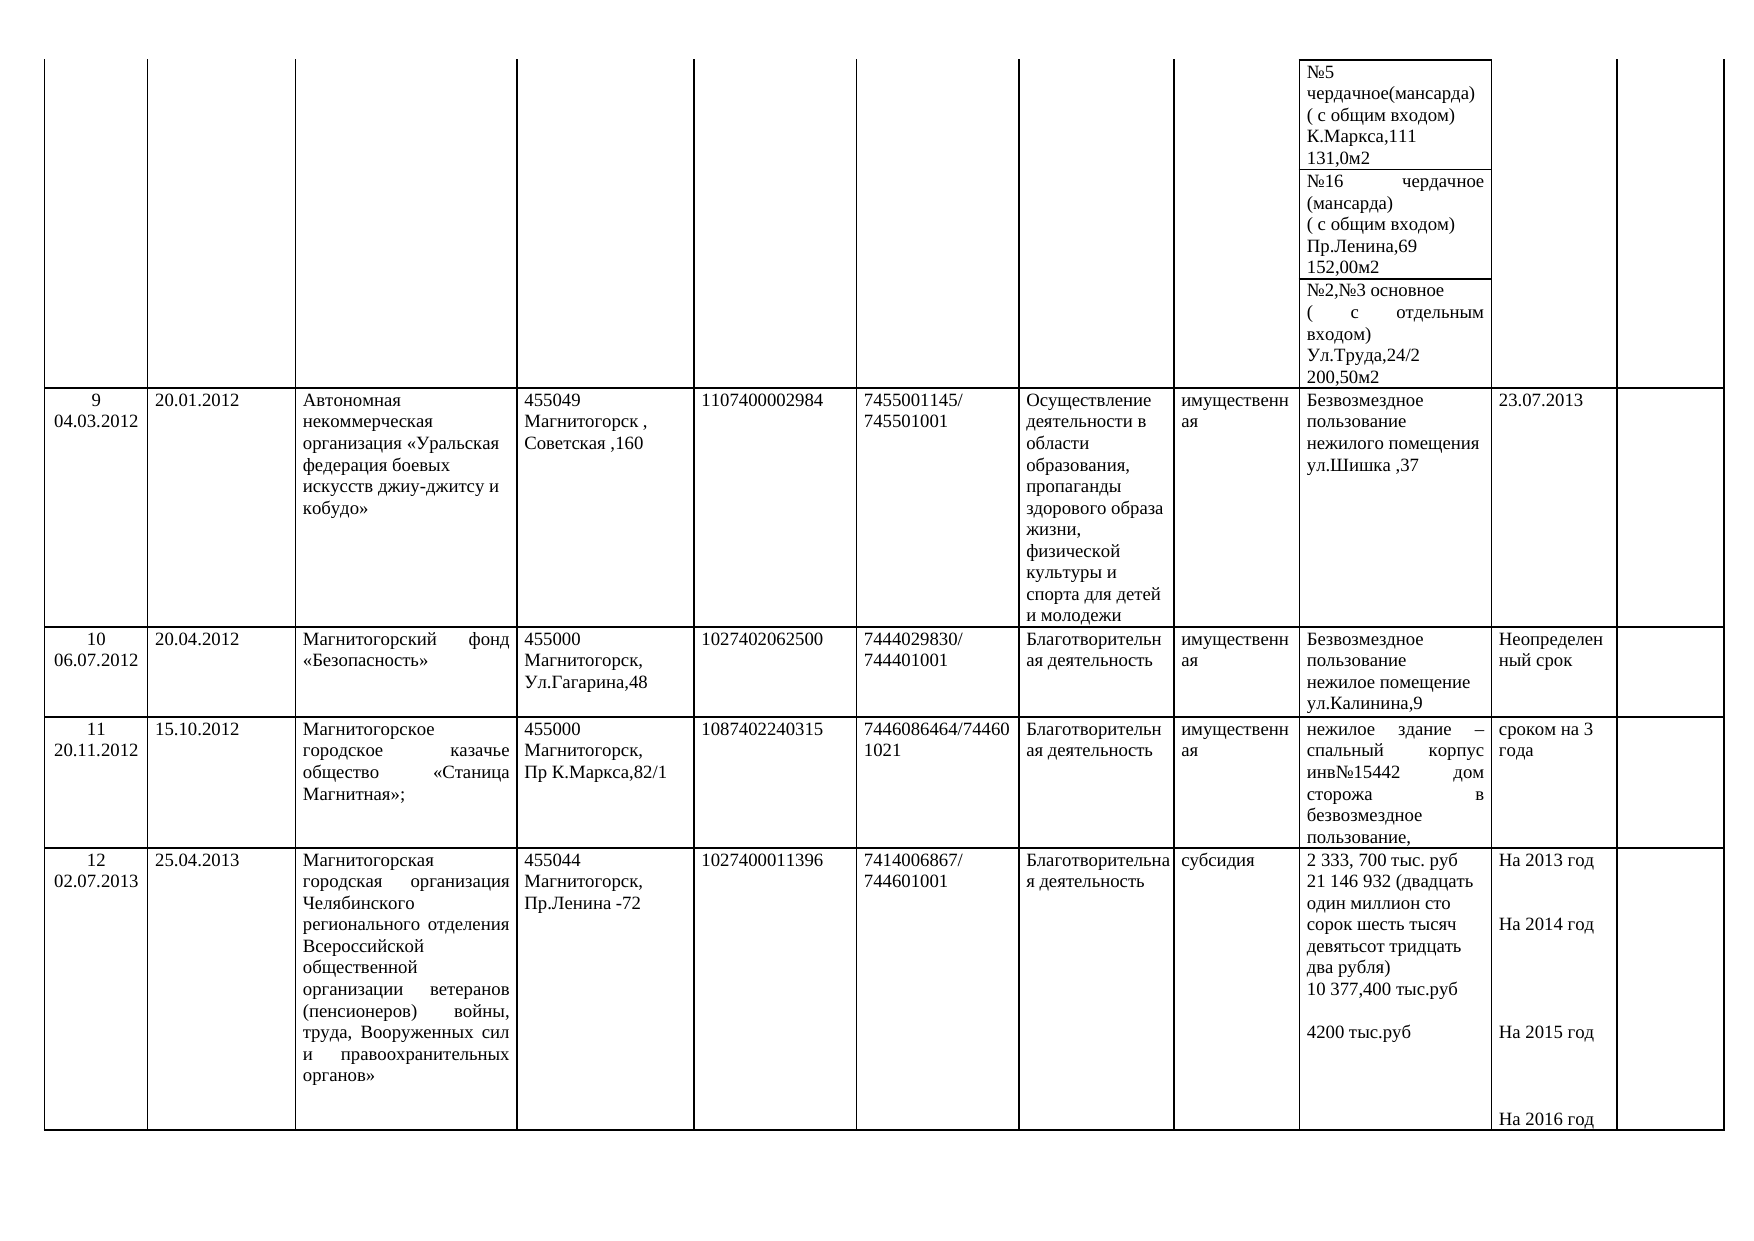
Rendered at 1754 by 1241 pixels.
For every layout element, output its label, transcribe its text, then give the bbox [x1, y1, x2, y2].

table_cell 23.07.2013 [1492, 389, 1616, 626]
table_cell 455044 Магнитогорск, Пр.Ленина -72 [518, 849, 693, 1129]
table_cell 20.01.2012 [148, 389, 295, 626]
table_cell имущественная [1175, 628, 1299, 716]
table_cell 20.04.2012 [148, 628, 295, 716]
table_cell Безвозмездное пользование нежилого помещения ул.Шишка ,37 [1300, 389, 1491, 626]
table_cell [1618, 718, 1723, 847]
table_cell 7414006867/ 744601001 [857, 849, 1018, 1129]
table_cell №5 чердачное(мансарда) ( с общим входом) К.Маркса,111 131,0м2 [1300, 61, 1491, 168]
table_cell 9 04.03.2012 [45, 389, 147, 626]
table_cell имущественная [1175, 389, 1299, 626]
table_cell Неопределенный срок [1492, 628, 1616, 716]
table_cell Благотворительная деятельность [1020, 628, 1173, 716]
table_cell Магнитогорская городская организация Челябинского регионального отделения Всероссийской общественной организации ветеранов (пенсионеров) войны, труда, Вооруженных сил и правоохранительных органов» [296, 849, 516, 1129]
table_cell 7444029830/ 744401001 [857, 628, 1018, 716]
table_cell сроком на 3 года [1492, 718, 1616, 847]
table_cell [1618, 628, 1723, 716]
table_cell 12 02.07.2013 [45, 849, 147, 1129]
table_cell имущественная [1175, 718, 1299, 847]
table_cell 455049 Магнитогорск , Советская ,160 [518, 389, 693, 626]
table_cell 1027400011396 [695, 849, 856, 1129]
table_cell нежилое здание –спальный корпус инв№15442 дом сторожа в безвозмездное пользование, [1300, 718, 1491, 847]
table_cell субсидия [1175, 849, 1299, 1129]
table_cell 7455001145/ 745501001 [857, 389, 1018, 626]
table_cell Осуществление деятельности в области образования, пропаганды здорового образа жизни, физической культуры и спорта для детей и молодежи [1020, 389, 1173, 626]
table_cell 455000 Магнитогорск, Ул.Гагарина,48 [518, 628, 693, 716]
table_cell На 2013 год На 2014 год На 2015 год На 2016 год [1492, 849, 1616, 1129]
table_cell 7446086464/744601021 [857, 718, 1018, 847]
table_cell №16 чердачное (мансарда) ( с общим входом) Пр.Ленина,69 152,00м2 [1300, 170, 1491, 278]
table_cell Благотворительная деятельность [1020, 849, 1173, 1129]
table_cell Автономная некоммерческая организация «Уральская федерация боевых искусств джиу-джитсу и кобудо» [296, 389, 516, 626]
table_cell 1027402062500 [695, 628, 856, 716]
table_cell 455000 Магнитогорск, Пр К.Маркса,82/1 [518, 718, 693, 847]
table_cell 15.10.2012 [148, 718, 295, 847]
table_cell Магнитогорское городское казачье общество «Станица Магнитная»; [296, 718, 516, 847]
table_cell [1618, 389, 1723, 626]
table_cell [1618, 849, 1723, 1129]
table_cell 1107400002984 [695, 389, 856, 626]
table_cell 2 333, 700 тыс. руб 21 146 932 (двадцать один миллион сто сорок шесть тысяч девятьсот тридцать два рубля) 10 377,400 тыс.руб 4200 тыс.руб [1300, 849, 1491, 1129]
table_cell 10 06.07.2012 [45, 628, 147, 716]
table_cell Благотворительная деятельность [1020, 718, 1173, 847]
table_cell Безвозмездное пользование нежилое помещение ул.Калинина,9 [1300, 628, 1491, 716]
table_cell №2,№3 основное ( с отдельным входом) Ул.Труда,24/2 200,50м2 [1300, 280, 1491, 387]
table_cell Магнитогорский фонд «Безопасность» [296, 628, 516, 716]
table_cell 1087402240315 [695, 718, 856, 847]
table_cell 25.04.2013 [148, 849, 295, 1129]
table_cell 11 20.11.2012 [45, 718, 147, 847]
